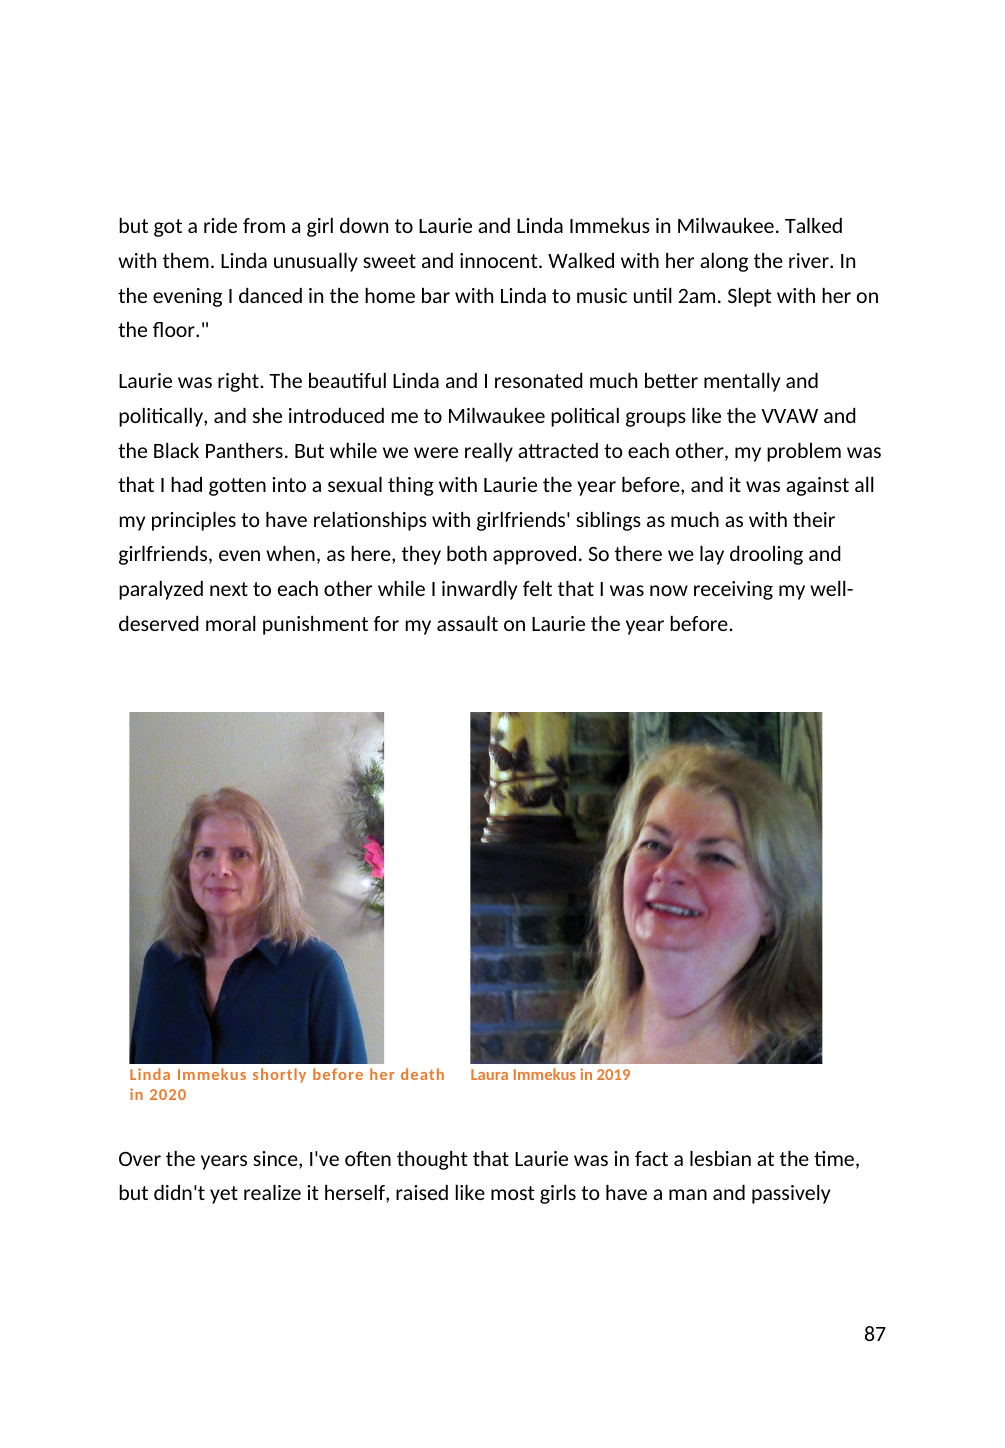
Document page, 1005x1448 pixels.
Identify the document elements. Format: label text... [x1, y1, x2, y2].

picture [129, 712, 385, 1064]
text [118, 1107, 886, 1206]
table_header Linda Immekus shortly before her death in 2020 [118, 712, 459, 1107]
text Laurie was right. The beautiful Linda and I resonated much better mentally and politically, and she introduced me to Milwaukee political groups like the VVAW and the Black Panthers. But while we were really attracted to each other, my problem was that I had gotten into a sexual thing with Laurie the year before, and it was against all my principles to have relationships with girlfriends' siblings as much as with their girlfriends, even when, as here, they both approved. So there we lay drooling and paralyzed next to each other while I inwardly felt that I was now receiving my well-deserved moral punishment for my assault on Laurie the year before. [118, 368, 886, 636]
table_header Laura Immekus in 2019 [459, 712, 886, 1107]
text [118, 213, 886, 343]
picture [470, 712, 823, 1064]
